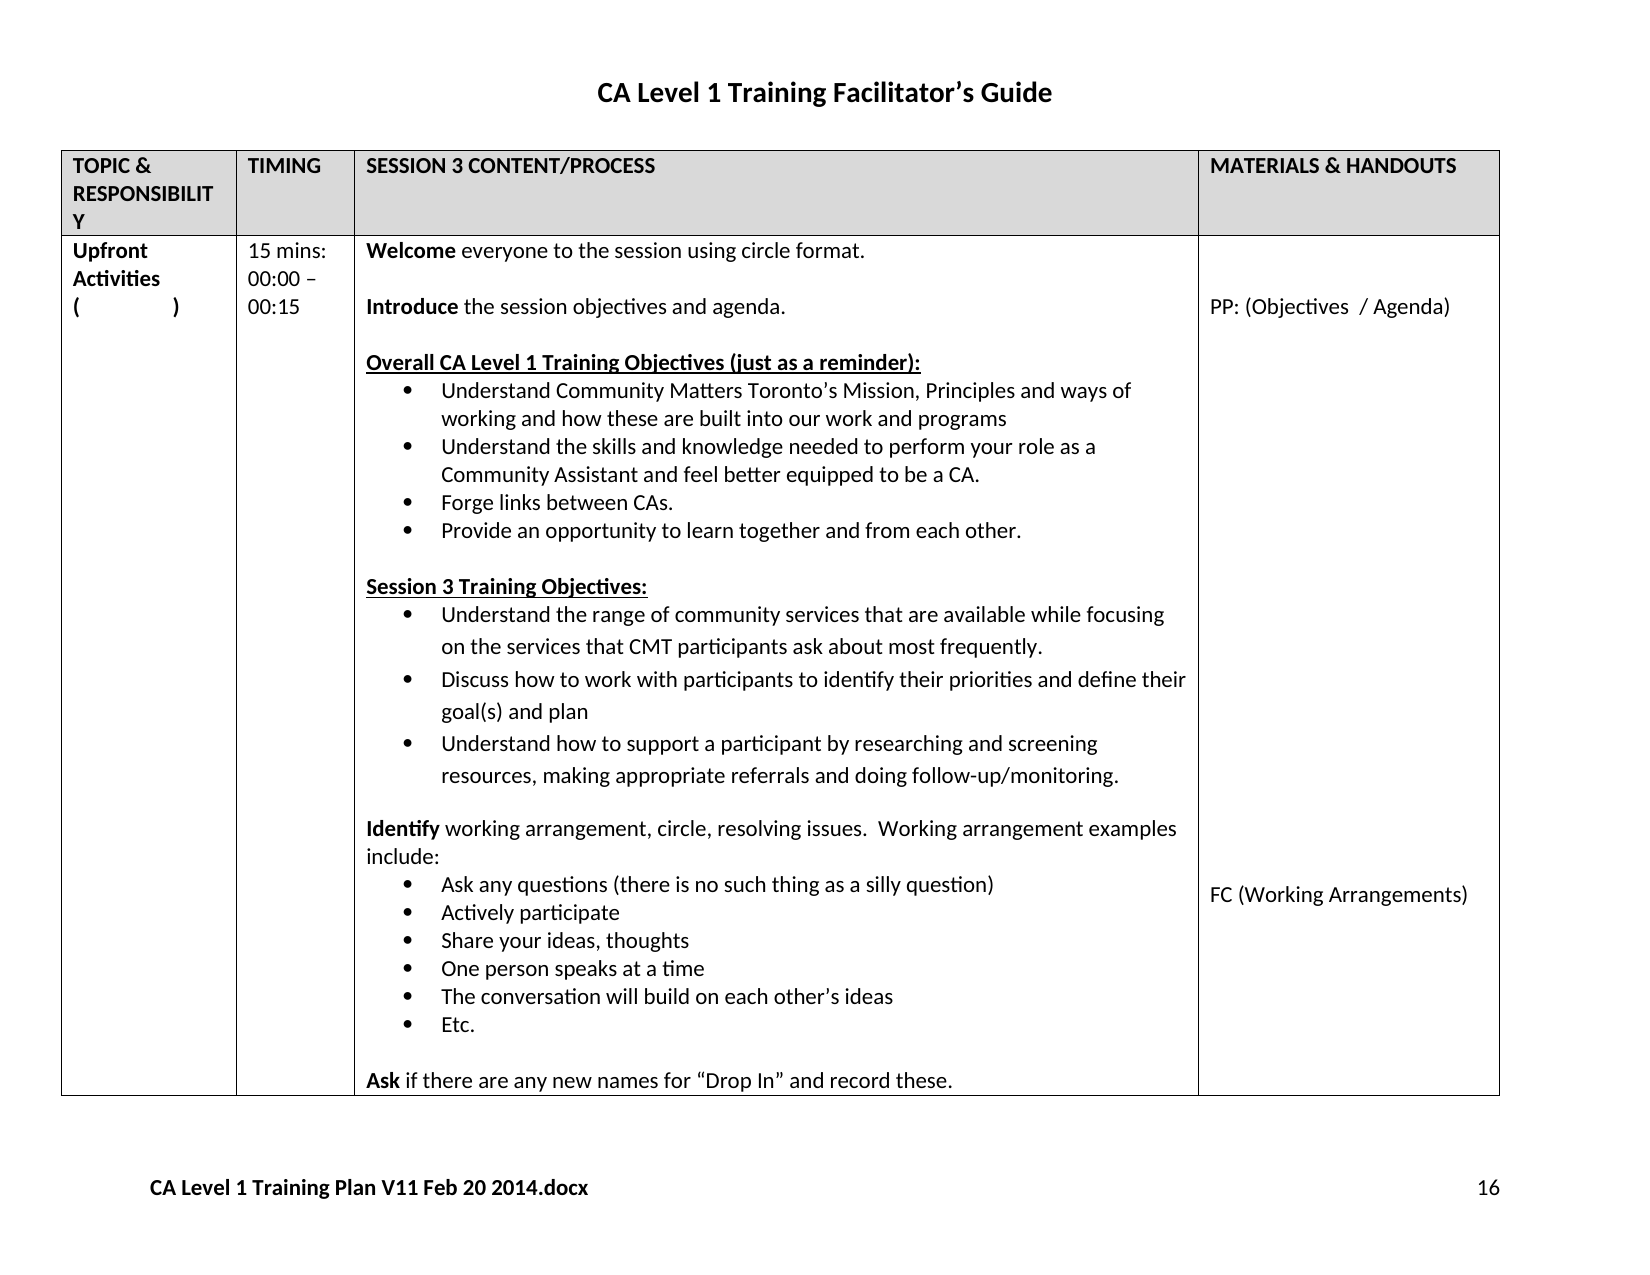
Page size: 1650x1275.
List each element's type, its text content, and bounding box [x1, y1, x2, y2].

table_header SESSION 3 CONTENT/PROCESS [355, 151, 1198, 235]
table_cell PP: (Objectives / Agenda) FC (Working Arrangements) [1199, 236, 1499, 1094]
table_header MATERIALS & HANDOUTS [1199, 151, 1499, 235]
table_cell Upfront Activities ( ) [62, 236, 236, 1094]
table_cell Welcome everyone to the session using circle format. Introduce the session objectives and agenda. Overall CA Level 1 Training Objectives (just as a reminder): Understand Community Matters Toronto’s Mission, Principles and ways of working and how these are built into our work and programs Understand the skills and knowledge needed to perform your role as a Community Assistant and feel better equipped to be a CA. Forge links between CAs. Provide an opportunity to learn together and from each other. Session 3 Training Objectives: Understand the range of community services that are available while focusing on the services that CMT participants ask about most frequently. Discuss how to work with participants to identify their priorities and define their goal(s) and plan Understand how to support a participant by researching and screening resources, making appropriate referrals and doing follow-up/monitoring. Identify working arrangement, circle, resolving issues. Working arrangement examples include: Ask any questions (there is no such thing as a silly question) Actively participate Share your ideas, thoughts One person speaks at a time The conversation will build on each other’s ideas Etc. Ask if there are any new names for “Drop In” and record these. [355, 236, 1198, 1094]
table_header TIMING [237, 151, 354, 235]
table_cell 15 mins: 00:00 – 00:15 [237, 236, 354, 1094]
table_header TOPIC & RESPONSIBILITY [62, 151, 236, 235]
